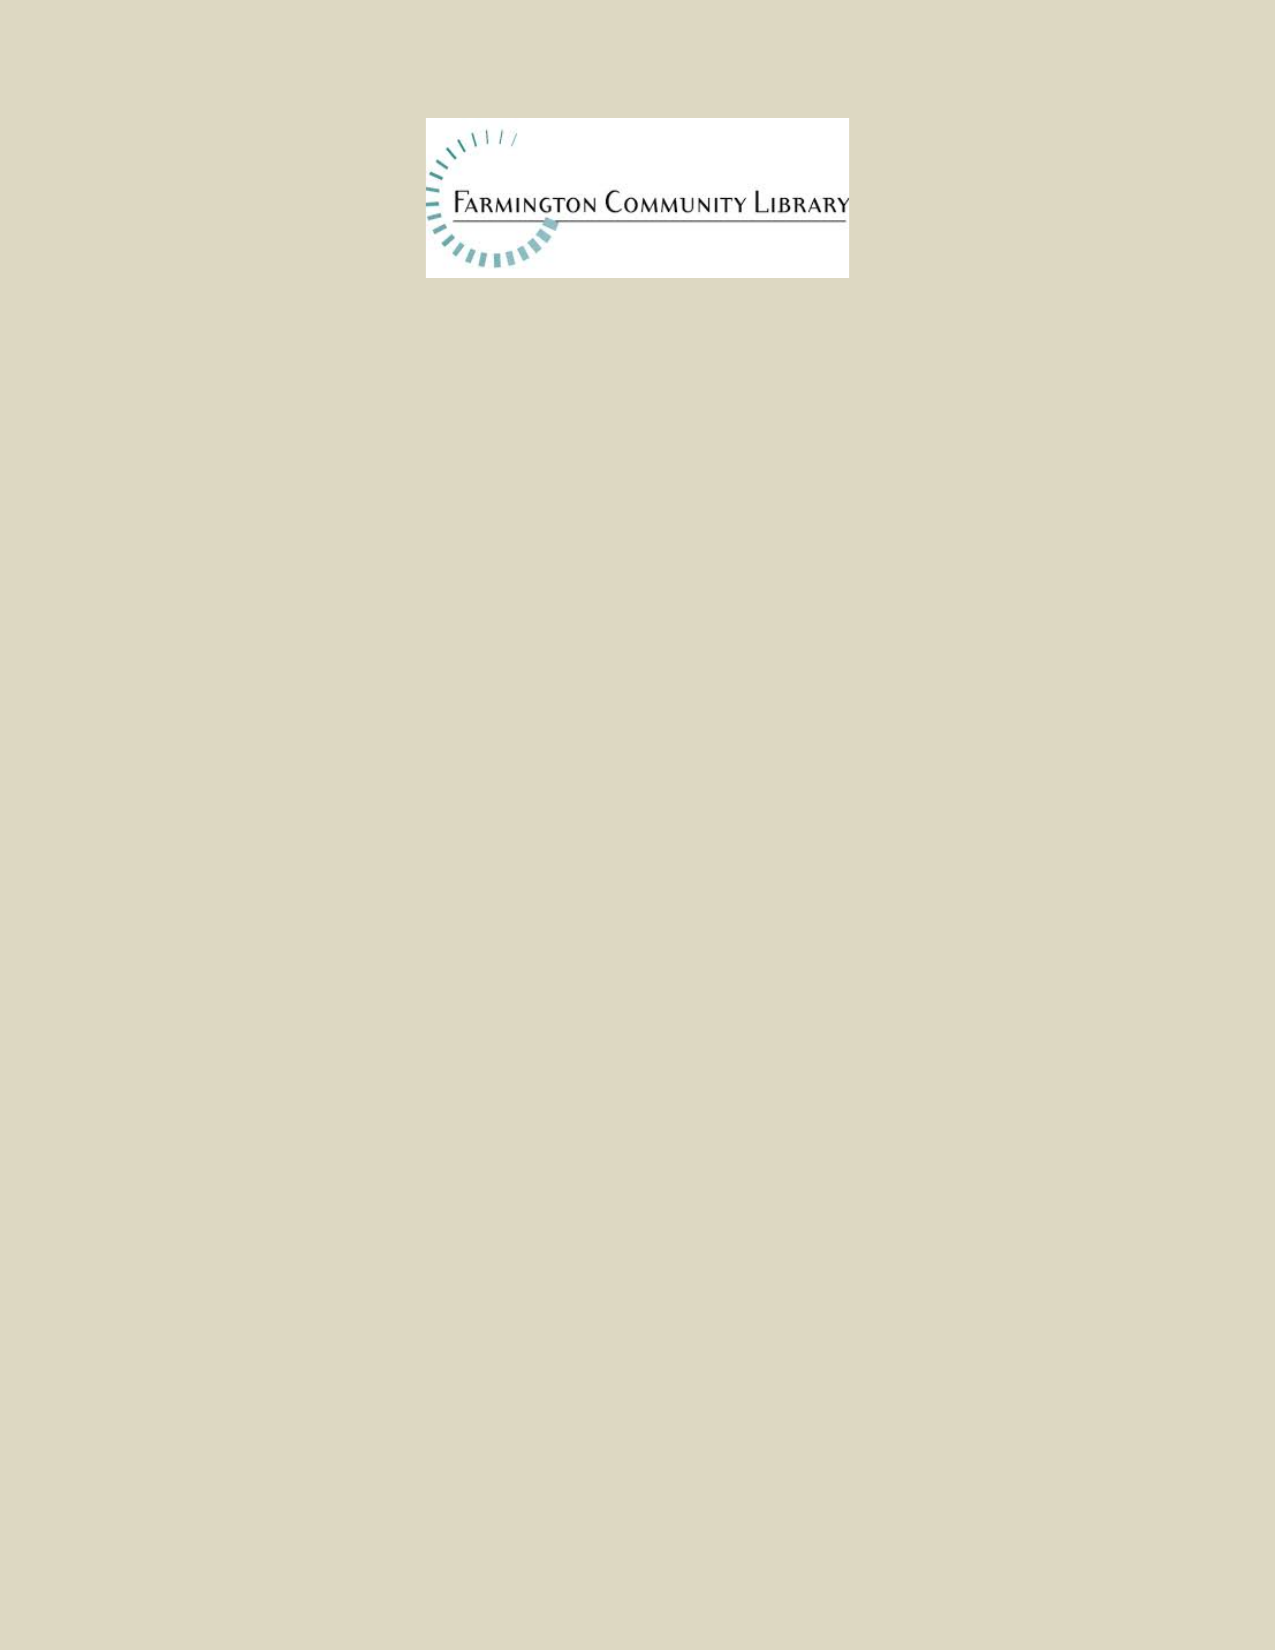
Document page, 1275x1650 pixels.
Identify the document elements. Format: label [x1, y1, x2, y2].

picture [425, 118, 850, 278]
